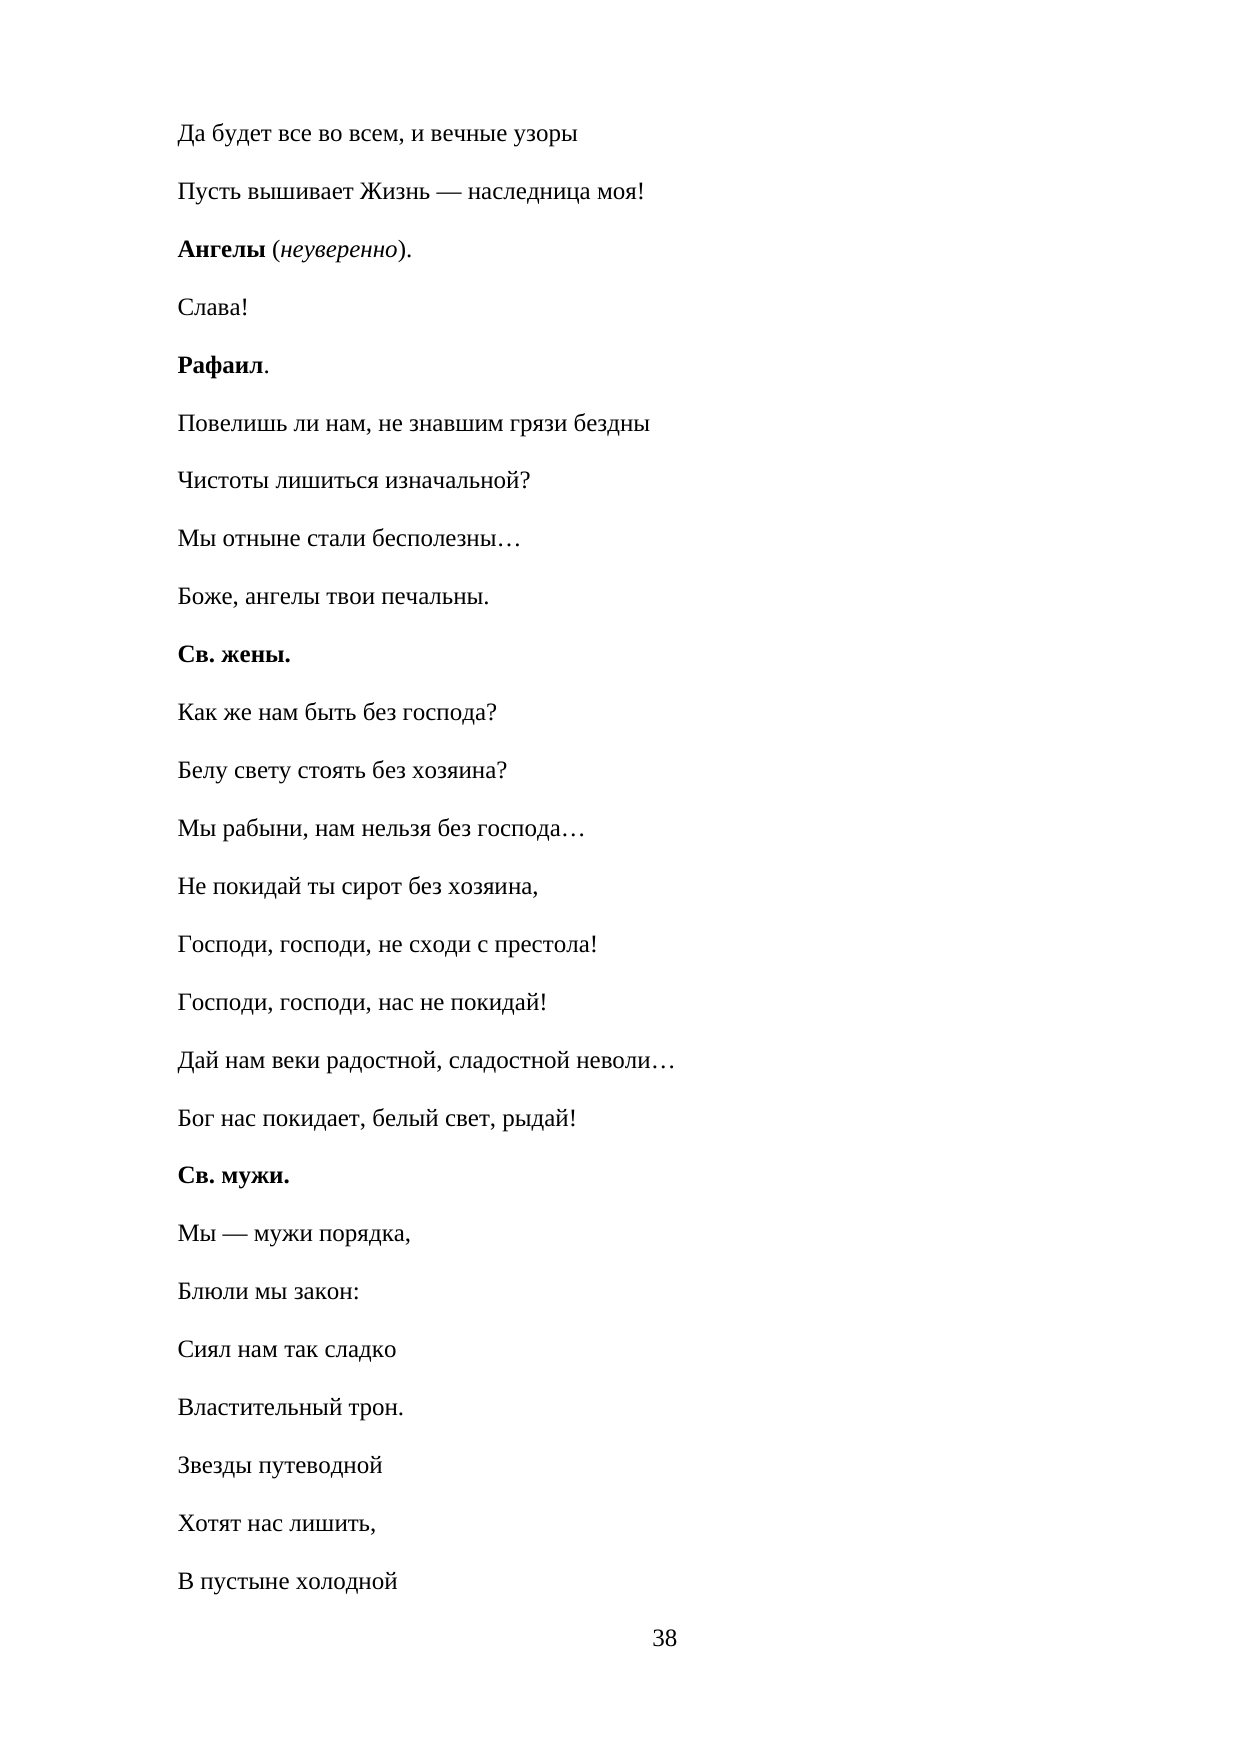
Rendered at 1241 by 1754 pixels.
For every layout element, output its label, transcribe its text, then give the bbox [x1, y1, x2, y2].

text Боже, ангелы твои печальны. [177, 581, 1152, 610]
text Св. мужи. [177, 1161, 1152, 1189]
text Белу свету стоять без хозяина? [177, 755, 1152, 784]
text Мы — мужи порядка, [177, 1218, 1152, 1247]
text Ангелы (неуверенно). [177, 234, 1152, 263]
text Не покидай ты сирот без хозяина, [177, 871, 1152, 900]
text Как же нам быть без господа? [177, 697, 1152, 726]
text В пустыне холодной [177, 1566, 1152, 1595]
text Повелишь ли нам, не знавшим грязи бездны [177, 408, 1152, 436]
text Господи, господи, не сходи с престола! [177, 929, 1152, 958]
text Господи, господи, нас не покидай! [177, 987, 1152, 1016]
text Пусть вышивает Жизнь — наследница моя! [177, 176, 1152, 205]
text Сиял нам так сладко [177, 1334, 1152, 1363]
text Слава! [177, 292, 1152, 321]
text Да будет все во всем, и вечные узоры [177, 118, 1152, 147]
text Звезды путеводной [177, 1450, 1152, 1479]
text Мы отныне стали бесполезны… [177, 523, 1152, 552]
text Чистоты лишиться изначальной? [177, 466, 1152, 494]
text Бог нас покидает, белый свет, рыдай! [177, 1103, 1152, 1131]
text Мы рабыни, нам нельзя без господа… [177, 813, 1152, 842]
text Властительный трон. [177, 1392, 1152, 1421]
text Св. жены. [177, 639, 1152, 668]
text Дай нам веки радостной, сладостной неволи… [177, 1045, 1152, 1073]
text Хотят нас лишить, [177, 1508, 1152, 1537]
text Блюли мы закон: [177, 1276, 1152, 1305]
text Рафаил. [177, 350, 1152, 378]
